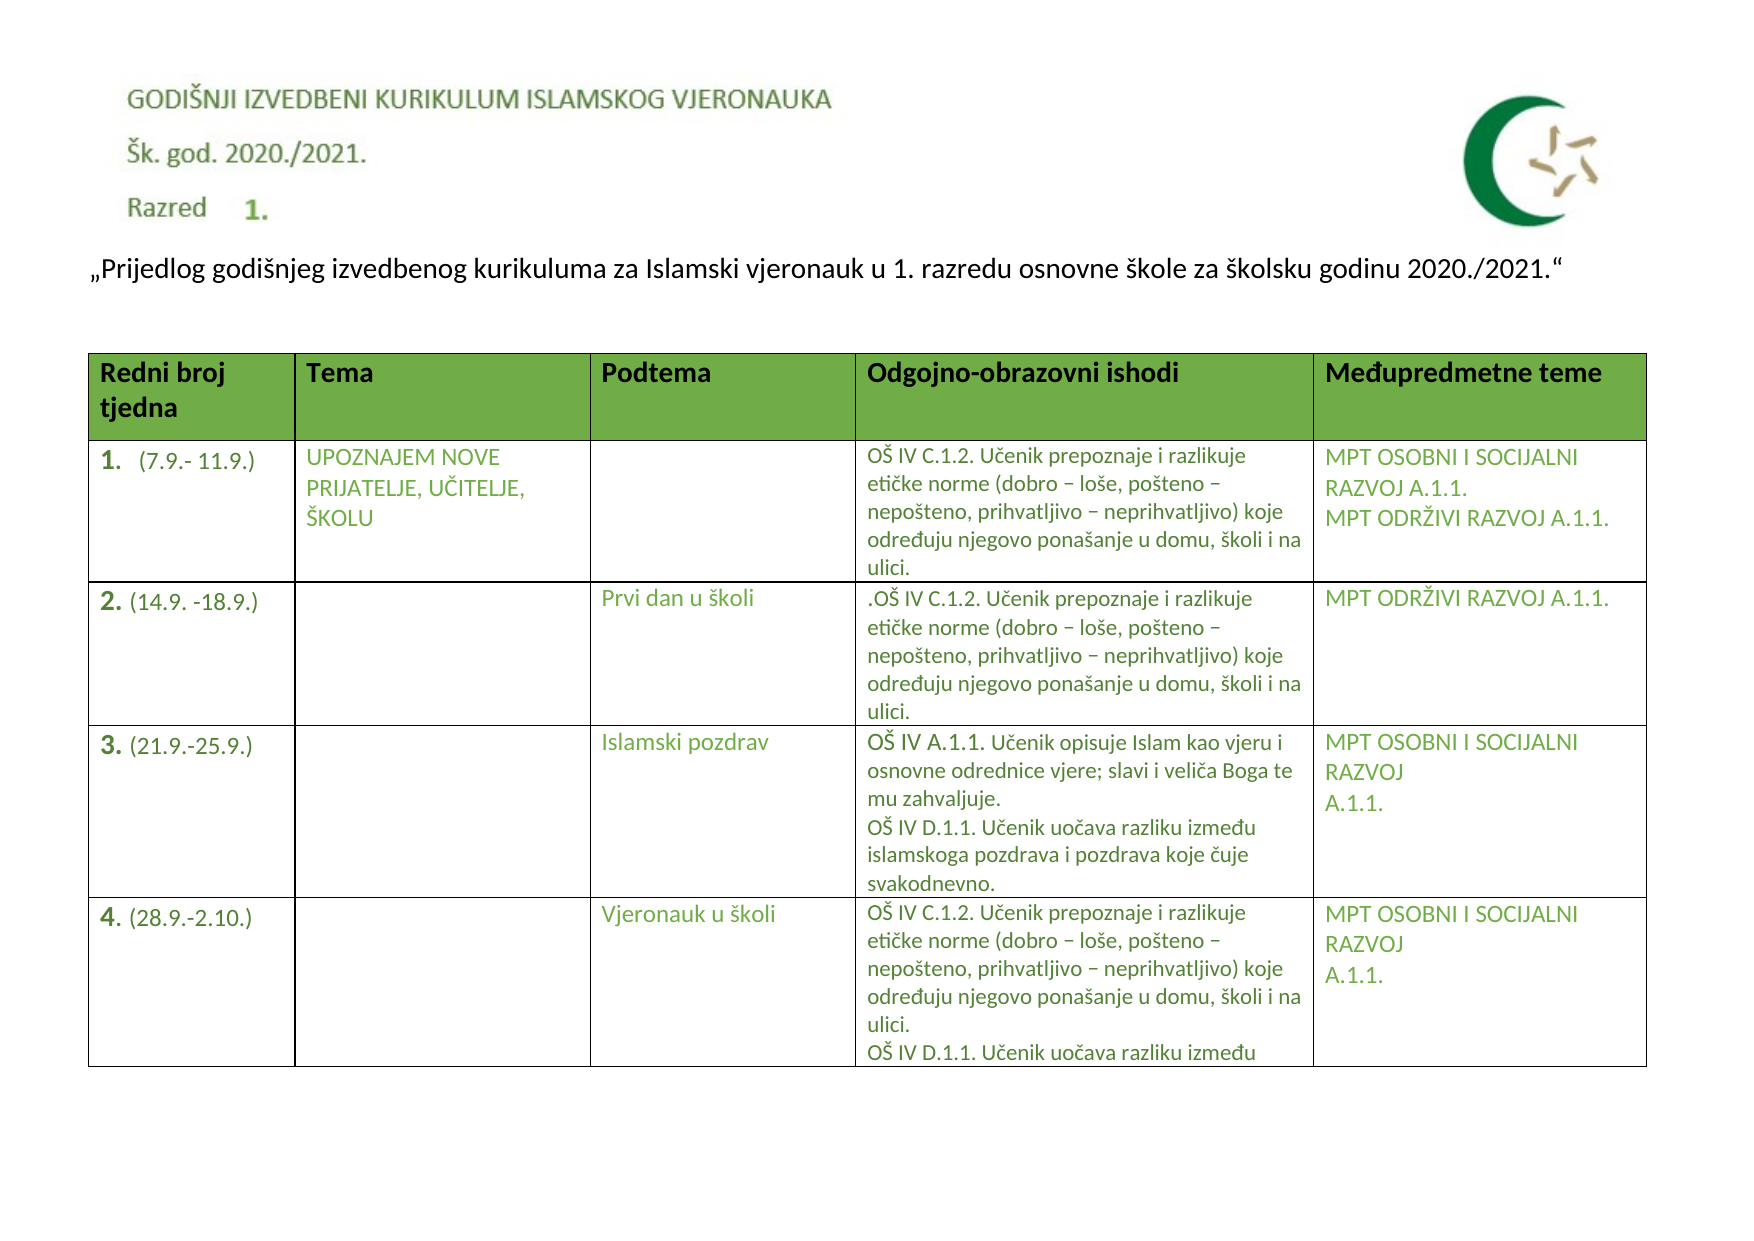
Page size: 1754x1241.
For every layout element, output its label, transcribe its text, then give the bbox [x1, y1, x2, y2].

table_header Međupredmetne teme [1314, 354, 1646, 440]
table_cell [296, 583, 590, 725]
table_header Tema [296, 354, 590, 440]
table_header Podtema [591, 354, 855, 440]
table_cell MPT OSOBNI I SOCIJALNI RAZVOJ A.1.1. [1314, 726, 1646, 897]
table_cell Prvi dan u školi [591, 583, 855, 725]
table_cell 4. (28.9.-2.10.) [89, 898, 294, 1066]
table_cell OŠ IV A.1.1. Učenik opisuje Islam kao vjeru i osnovne odrednice vjere; slavi i veliča Boga te mu zahvaljuje. OŠ IV D.1.1. Učenik uočava razliku između islamskoga pozdrava i pozdrava koje čuje svakodnevno. [856, 726, 1313, 897]
table_cell MPT ODRŽIVI RAZVOJ A.1.1. [1314, 583, 1646, 725]
table_cell 3. (21.9.-25.9.) [89, 726, 294, 897]
table_cell Islamski pozdrav [591, 726, 855, 897]
table_cell .OŠ IV C.1.2. Učenik prepoznaje i razlikuje etičke norme (dobro − loše, pošteno − nepošteno, prihvatljivo − neprihvatljivo) koje određuju njegovo ponašanje u domu, školi i na ulici. [856, 583, 1313, 725]
table_cell [296, 898, 590, 1066]
text „Prijedlog godišnjeg izvedbenog kurikuluma za Islamski vjeronauk u 1. razredu osnovne škole za školsku godinu 2020./2021.“ [89, 251, 1606, 286]
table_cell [856, 898, 1313, 1066]
table_cell MPT OSOBNI I SOCIJALNI RAZVOJ A.1.1. MPT ODRŽIVI RAZVOJ A.1.1. [1314, 441, 1646, 581]
table_cell 2. (14.9. -18.9.) [89, 583, 294, 725]
table_cell [591, 441, 855, 581]
table_cell UPOZNAJEM NOVE PRIJATELJE, UČITELJE, ŠKOLU [296, 441, 590, 581]
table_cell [1314, 898, 1646, 1066]
table_header Redni broj tjedna [89, 354, 294, 440]
table_cell Vjeronauk u školi [591, 898, 855, 1066]
table_header Odgojno-obrazovni ishodi [856, 354, 1313, 440]
table_cell [296, 726, 590, 897]
table_cell 1. (7.9.- 11.9.) [89, 441, 294, 581]
table_cell OŠ IV C.1.2. Učenik prepoznaje i razlikuje etičke norme (dobro − loše, pošteno − nepošteno, prihvatljivo − neprihvatljivo) koje određuju njegovo ponašanje u domu, školi i na ulici. [856, 441, 1313, 581]
